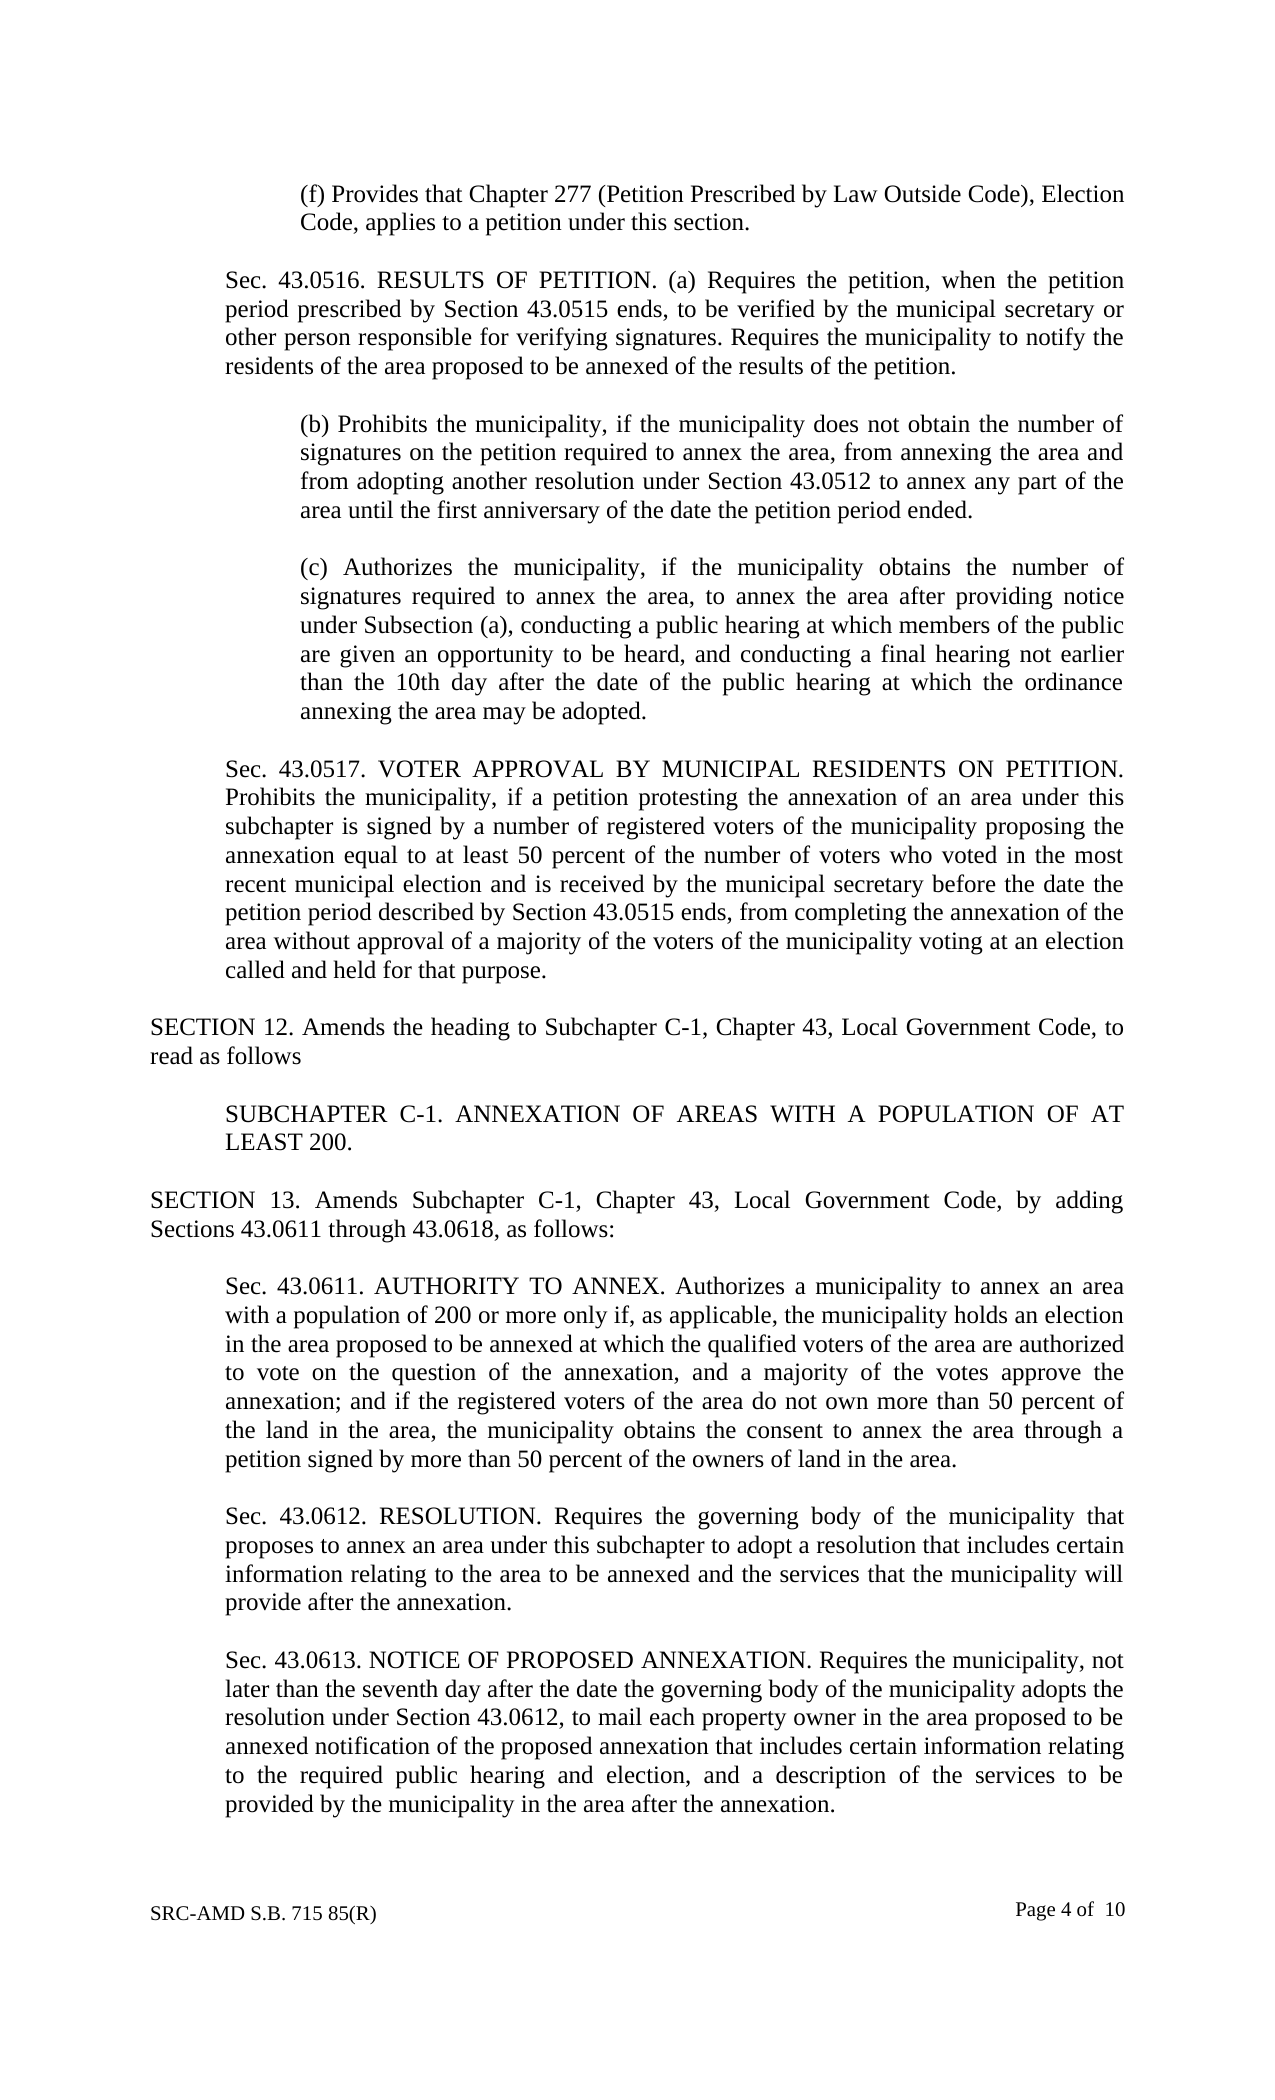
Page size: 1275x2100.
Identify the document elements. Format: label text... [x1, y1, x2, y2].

text (f) Provides that Chapter 277 (Petition Prescribed by Law Outside Code), Election Code, applies to a petition under this section. [300, 179, 1125, 236]
text Sec. 43.0611. AUTHORITY TO ANNEX. Authorizes a municipality to annex an area with a population of 200 or more only if, as applicable, the municipality holds an election in the area proposed to be annexed at which the qualified voters of the area are authorized to vote on the question of the annexation, and a majority of the votes approve the annexation; and if the registered voters of the area do not own more than 50 percent of the land in the area, the municipality obtains the consent to annex the area through a petition signed by more than 50 percent of the owners of land in the area. [225, 1271, 1125, 1472]
text Sec. 43.0613. NOTICE OF PROPOSED ANNEXATION. Requires the municipality, not later than the seventh day after the date the governing body of the municipality adopts the resolution under Section 43.0612, to mail each property owner in the area proposed to be annexed notification of the proposed annexation that includes certain information relating to the required public hearing and election, and a description of the services to be provided by the municipality in the area after the annexation. [225, 1645, 1125, 1817]
text (b) Prohibits the municipality, if the municipality does not obtain the number of signatures on the petition required to annex the area, from annexing the area and from adopting another resolution under Section 43.0512 to annex any part of the area until the first anniversary of the date the petition period ended. [300, 409, 1125, 524]
text Sec. 43.0517. VOTER APPROVAL BY MUNICIPAL RESIDENTS ON PETITION. Prohibits the municipality, if a petition protesting the annexation of an area under this subchapter is signed by a number of registered voters of the municipality proposing the annexation equal to at least 50 percent of the number of voters who voted in the most recent municipal election and is received by the municipal secretary before the date the petition period described by Section 43.0515 ends, from completing the annexation of the area without approval of a majority of the voters of the municipality voting at an election called and held for that purpose. [225, 754, 1125, 984]
text Sec. 43.0516. RESULTS OF PETITION. (a) Requires the petition, when the petition period prescribed by Section 43.0515 ends, to be verified by the municipal secretary or other person responsible for verifying signatures. Requires the municipality to notify the residents of the area proposed to be annexed of the results of the petition. [225, 265, 1125, 380]
text Sec. 43.0612. RESOLUTION. Requires the governing body of the municipality that proposes to annex an area under this subchapter to adopt a resolution that includes certain information relating to the area to be annexed and the services that the municipality will provide after the annexation. [225, 1501, 1125, 1616]
text (c) Authorizes the municipality, if the municipality obtains the number of signatures required to annex the area, to annex the area after providing notice under Subsection (a), conducting a public hearing at which members of the public are given an opportunity to be heard, and conducting a final hearing not earlier than the 10th day after the date of the public hearing at which the ordinance annexing the area may be adopted. [300, 552, 1125, 725]
text SUBCHAPTER C-1. ANNEXATION OF AREAS WITH A POPULATION OF AT LEAST 200. [225, 1099, 1125, 1156]
text SECTION 12. Amends the heading to Subchapter C-1, Chapter 43, Local Government Code, to read as follows [150, 1012, 1125, 1070]
text SECTION 13. Amends Subchapter C-1, Chapter 43, Local Government Code, by adding Sections 43.0611 through 43.0618, as follows: [150, 1185, 1125, 1242]
